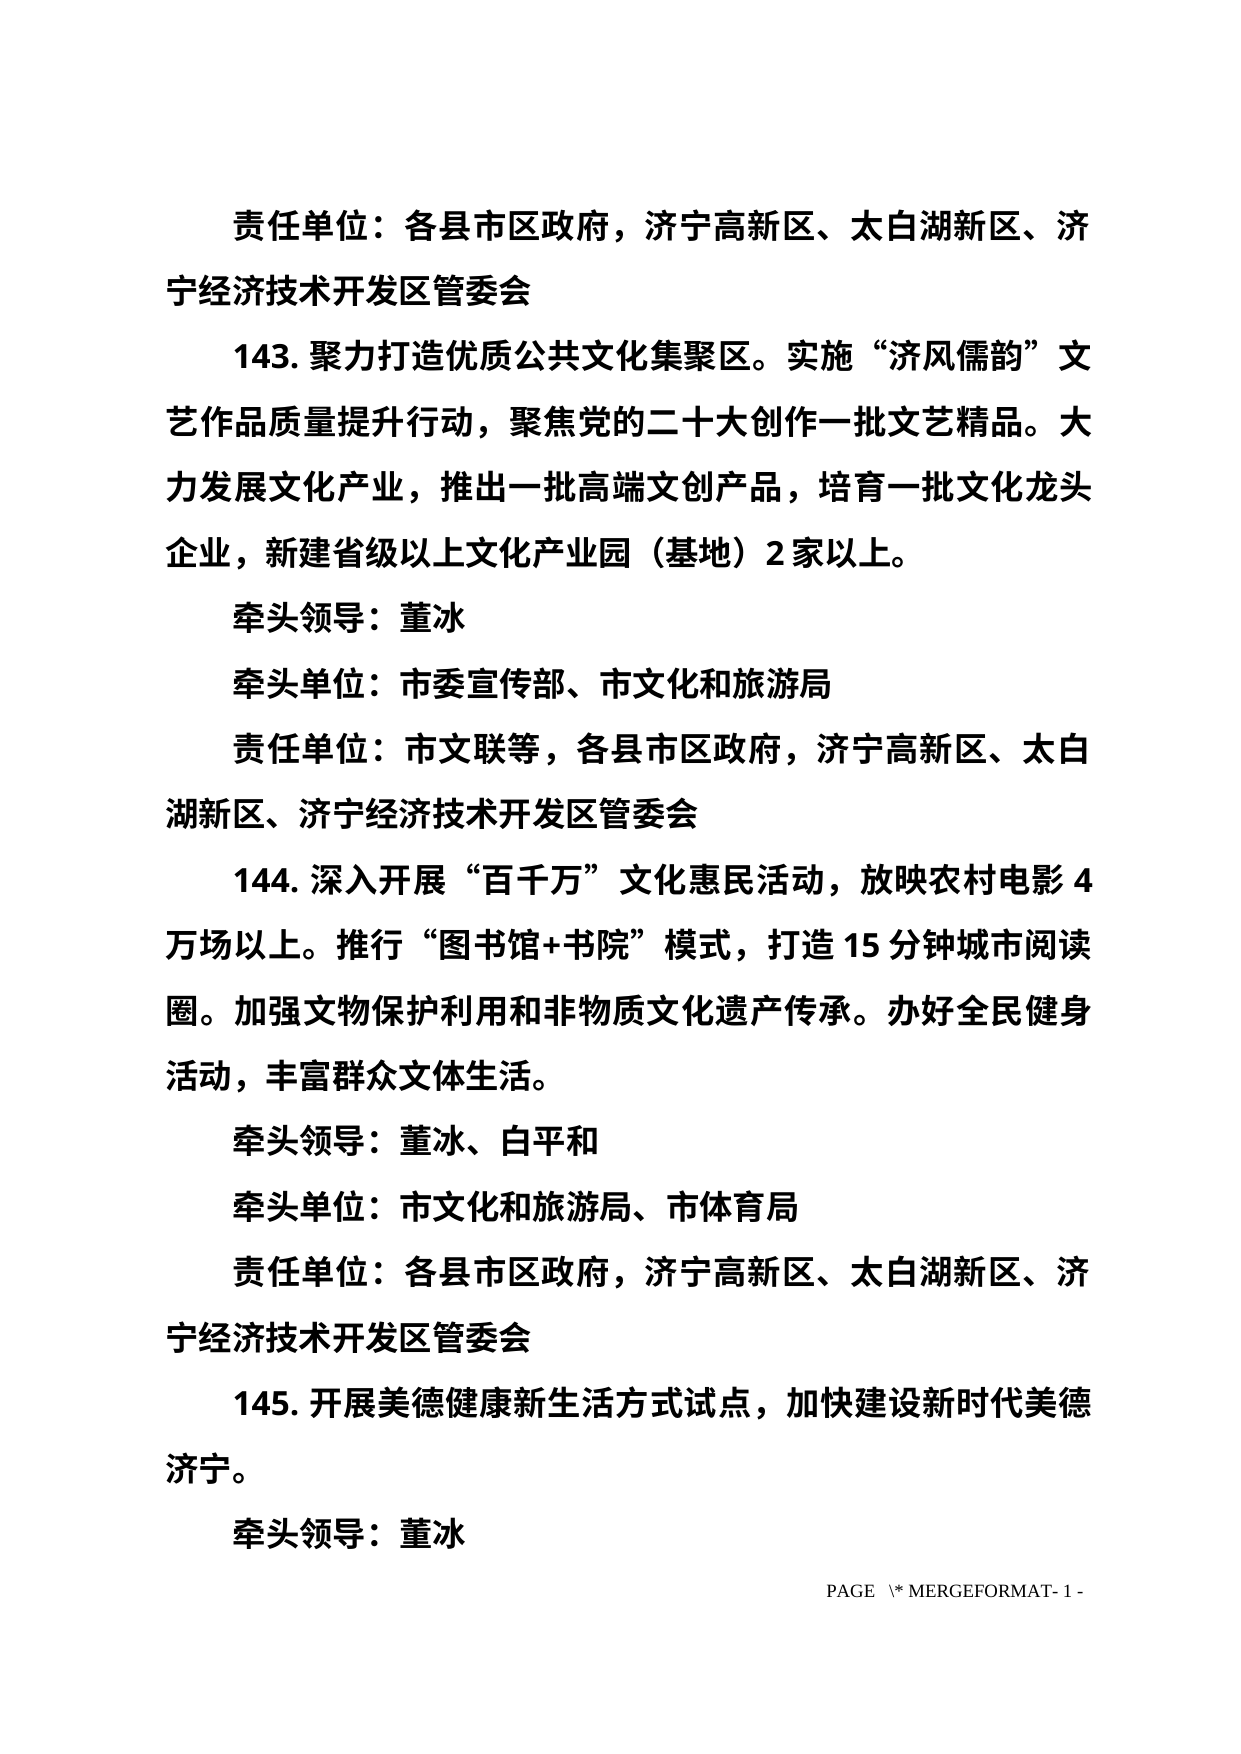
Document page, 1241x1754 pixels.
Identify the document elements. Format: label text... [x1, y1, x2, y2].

text 责任单位：市文联等，各县市区政府，济宁高新区、太白湖新区、济宁经济技术开发区管委会 [165, 714, 1092, 845]
text 143. 聚力打造优质公共文化集聚区。实施“济风儒韵”文艺作品质量提升行动，聚焦党的二十大创作一批文艺精品。大力发展文化产业，推出一批高端文创产品，培育一批文化龙头企业，新建省级以上文化产业园（基地）2家以上。 [165, 322, 1092, 583]
text 牵头单位：市委宣传部、市文化和旅游局 [165, 649, 1092, 714]
text 145. 开展美德健康新生活方式试点，加快建设新时代美德济宁。 [165, 1368, 1092, 1499]
text 144. 深入开展“百千万”文化惠民活动，放映农村电影4万场以上。推行“图书馆+书院”模式，打造15分钟城市阅读圈。加强文物保护利用和非物质文化遗产传承。办好全民健身活动，丰富群众文体生活。 [165, 845, 1092, 1107]
text 牵头单位：市文化和旅游局、市体育局 [165, 1172, 1092, 1237]
text 责任单位：各县市区政府，济宁高新区、太白湖新区、济宁经济技术开发区管委会 [165, 1237, 1092, 1368]
text 牵头领导：董冰 [165, 583, 1092, 649]
text 牵头领导：董冰、白平和 [165, 1107, 1092, 1172]
text 牵头领导：董冰 [165, 1499, 1092, 1564]
text 责任单位：各县市区政府，济宁高新区、太白湖新区、济宁经济技术开发区管委会 [165, 191, 1092, 322]
